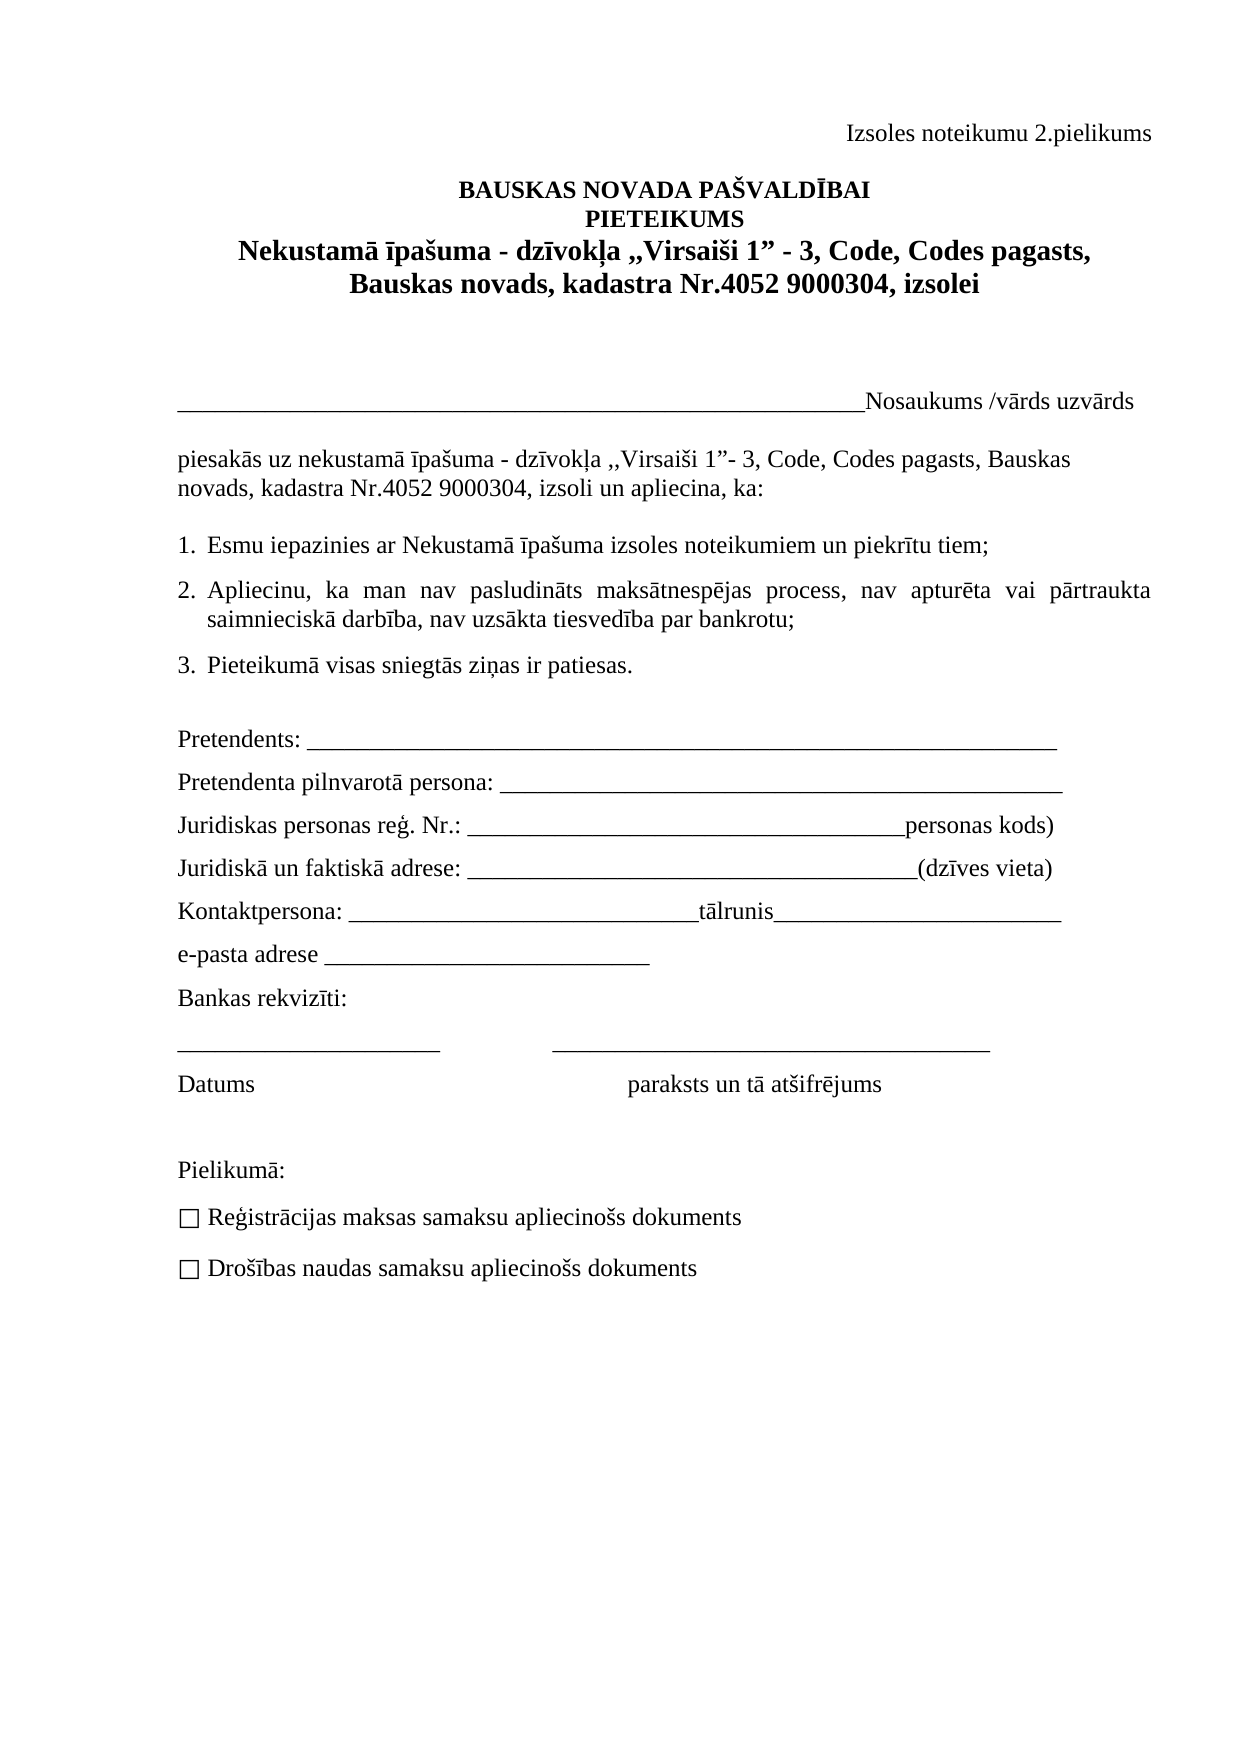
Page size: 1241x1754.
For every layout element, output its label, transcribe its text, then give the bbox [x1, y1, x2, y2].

text Izsoles noteikumu 2.pielikums [177, 118, 1152, 147]
text □ Drošības naudas samaksu apliecinošs dokuments [177, 1249, 1152, 1283]
text _______________________________________________________Nosaukums /vārds uzvārds [177, 386, 1152, 415]
list Apliecinu, ka man nav pasludināts maksātnespējas process, nav apturēta vai pārtraukta saimnieciskā darbība, nav uzsākta tiesvedība par bankrotu; [177, 576, 1152, 633]
text Juridiskas personas reģ. Nr.: ___________________________________personas kods) [177, 810, 1152, 839]
text Pretendenta pilnvarotā persona: _____________________________________________ [177, 767, 1152, 796]
text Juridiskā un faktiskā adrese: ____________________________________(dzīves vieta) [177, 853, 1152, 882]
text Pretendents: ____________________________________________________________ [177, 724, 1152, 753]
text e-pasta adrese __________________________ [177, 939, 1152, 968]
text Bankas rekvizīti: [177, 983, 1152, 1011]
text Datums paraksts un tā atšifrējums [177, 1069, 1152, 1098]
text □ Reģistrācijas maksas samaksu apliecinošs dokuments [177, 1198, 1152, 1232]
text _____________________ ___________________________________ [177, 1026, 1152, 1054]
text piesakās uz nekustamā īpašuma - dzīvokļa ,,Virsaiši 1”- 3, Code, Codes pagasts, Bauskas novads, kadastra Nr.4052 9000304, izsoli un apliecina, ka: [177, 444, 1152, 501]
text Kontaktpersona: ____________________________tālrunis_______________________ [177, 896, 1152, 925]
subtitle Bauskas novads, kadastra Nr.4052 9000304, izsolei [177, 267, 1152, 300]
list Esmu iepazinies ar Nekustamā īpašuma izsoles noteikumiem un piekrītu tiem; [177, 530, 1152, 559]
text BAUSKAS NOVADA PAŠVALDĪBAI [177, 176, 1152, 204]
list Pieteikumā visas sniegtās ziņas ir patiesas. [177, 650, 1152, 678]
subtitle Nekustamā īpašuma - dzīvokļa ,,Virsaiši 1” - 3, Code, Codes pagasts, [177, 233, 1152, 267]
text PIETEIKUMS [177, 204, 1152, 233]
text Pielikumā: [177, 1155, 1152, 1184]
